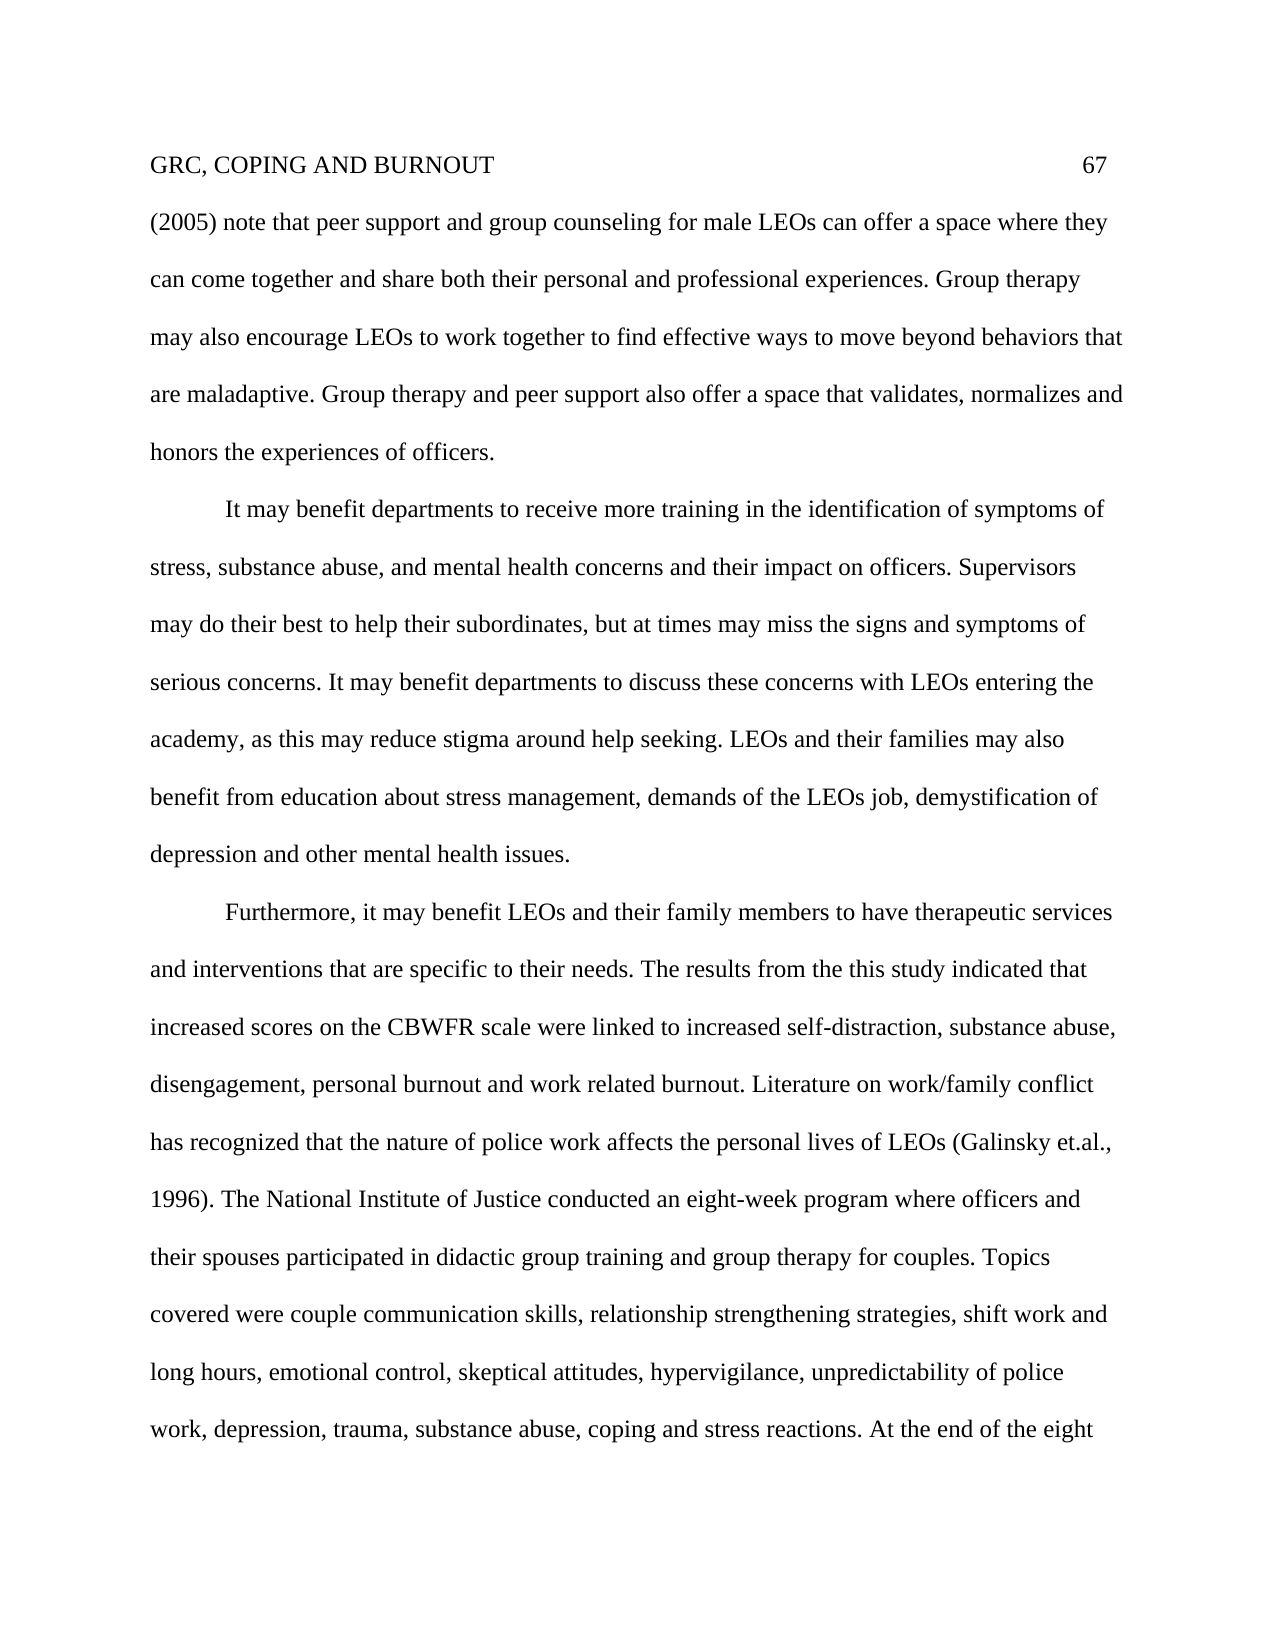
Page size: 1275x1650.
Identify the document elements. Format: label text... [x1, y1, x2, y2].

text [150, 897, 1125, 1443]
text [150, 207, 1125, 466]
text It may benefit departments to receive more training in the identification of symptoms of stress, substance abuse, and mental health concerns and their impact on officers. Supervisors may do their best to help their subordinates, but at times may miss the signs and symptoms of serious concerns. It may benefit departments to discuss these concerns with LEOs entering the academy, as this may reduce stigma around help seeking. LEOs and their families may also benefit from education about stress management, demands of the LEOs job, demystification of depression and other mental health issues. [150, 494, 1125, 868]
